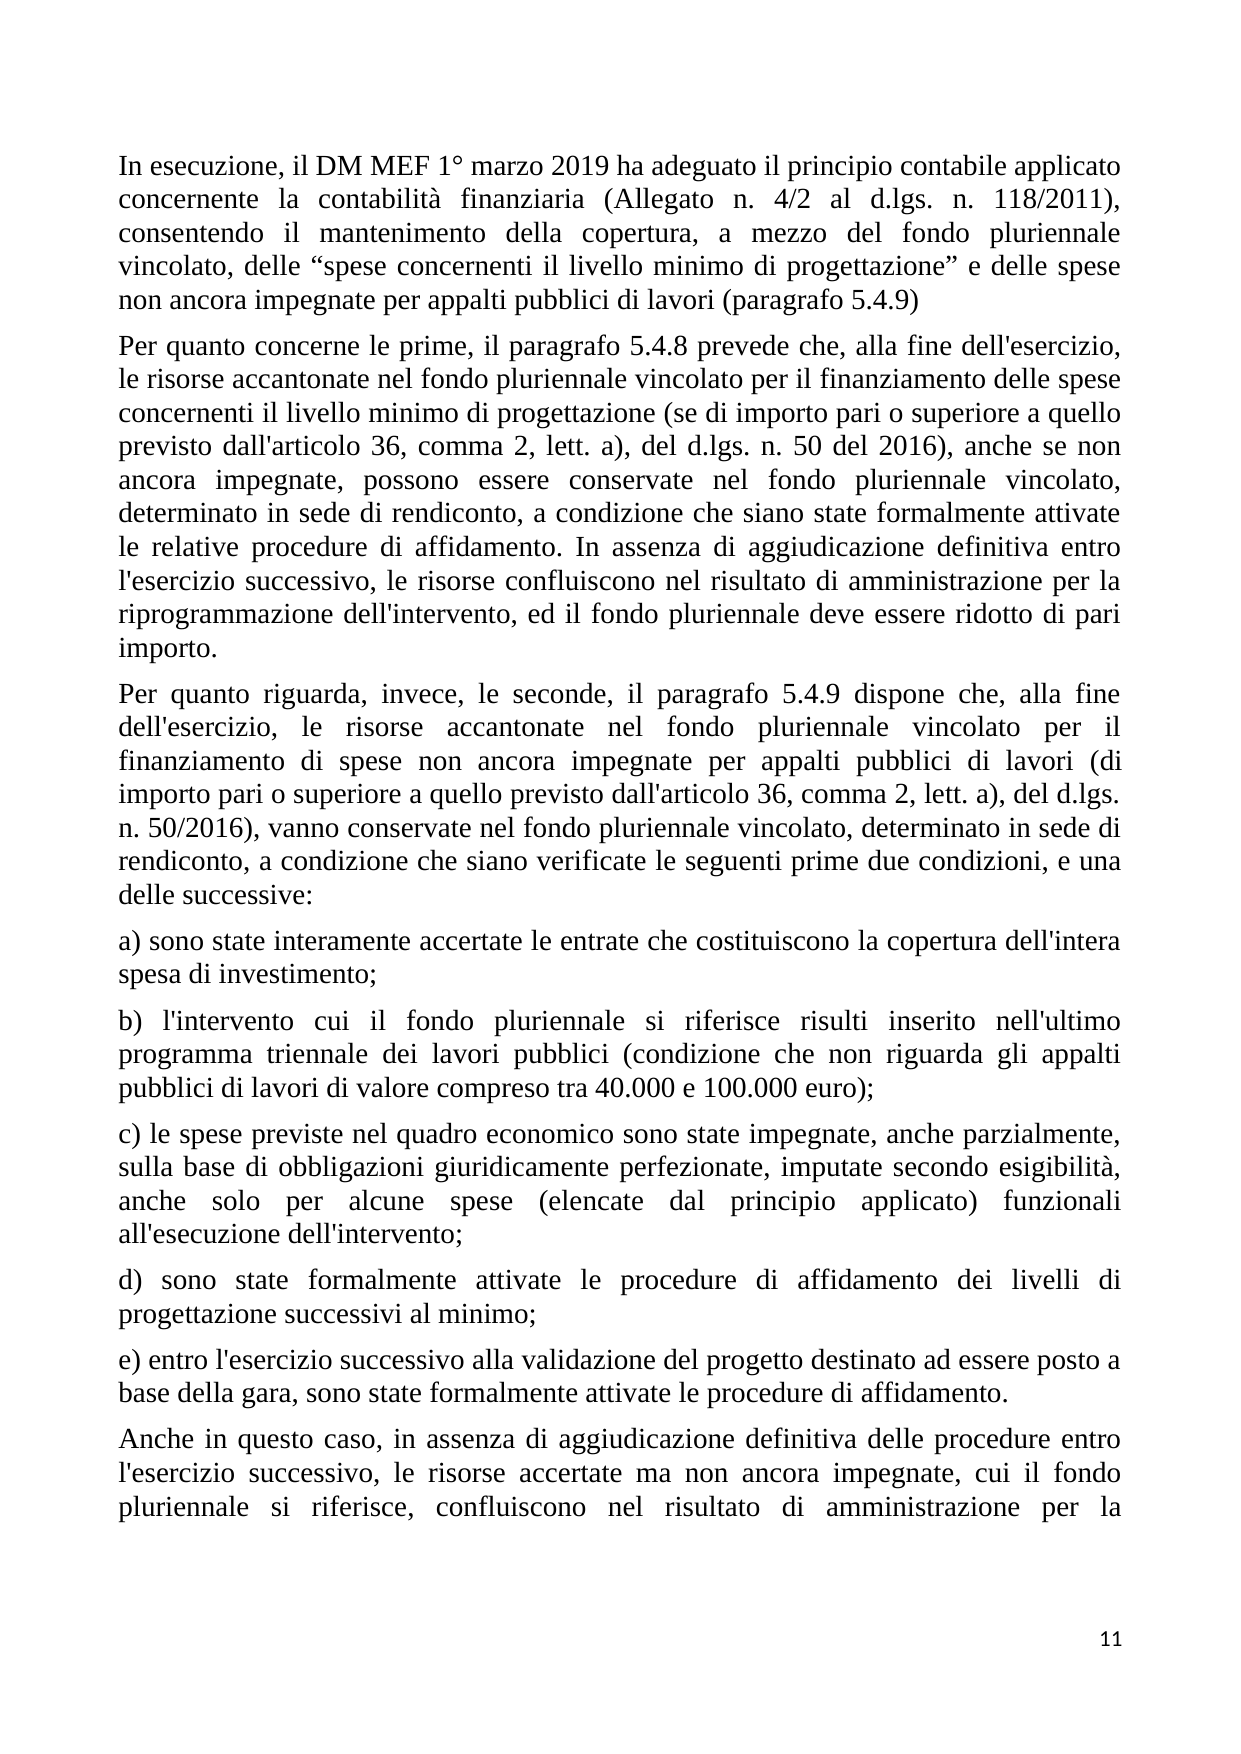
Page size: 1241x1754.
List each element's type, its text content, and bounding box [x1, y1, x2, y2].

text In esecuzione, il DM MEF 1° marzo 2019 ha adeguato il principio contabile applicato concernente la contabilità finanziaria (Allegato n. 4/2 al d.lgs. n. 118/2011), consentendo il mantenimento della copertura, a mezzo del fondo pluriennale vincolato, delle “spese concernenti il livello minimo di progettazione” e delle spese non ancora impegnate per appalti pubblici di lavori (paragrafo 5.4.9) [118, 148, 1122, 315]
text b) l'intervento cui il fondo pluriennale si riferisce risulti inserito nell'ultimo programma triennale dei lavori pubblici (condizione che non riguarda gli appalti pubblici di lavori di valore compreso tra 40.000 e 100.000 euro); [118, 1003, 1122, 1103]
text c) le spese previste nel quadro economico sono state impegnate, anche parzialmente, sulla base di obbligazioni giuridicamente perfezionate, imputate secondo esigibilità, anche solo per alcune spese (elencate dal principio applicato) funzionali all'esecuzione dell'intervento; [118, 1116, 1122, 1250]
text e) entro l'esercizio successivo alla validazione del progetto destinato ad essere posto a base della gara, sono state formalmente attivate le procedure di affidamento. [118, 1342, 1122, 1409]
text Per quanto concerne le prime, il paragrafo 5.4.8 prevede che, alla fine dell'esercizio, le risorse accantonate nel fondo pluriennale vincolato per il finanziamento delle spese concernenti il livello minimo di progettazione (se di importo pari o superiore a quello previsto dall'articolo 36, comma 2, lett. a), del d.lgs. n. 50 del 2016), anche se non ancora impegnate, possono essere conservate nel fondo pluriennale vincolato, determinato in sede di rendiconto, a condizione che siano state formalmente attivate le relative procedure di affidamento. In assenza di aggiudicazione definitiva entro l'esercizio successivo, le risorse confluiscono nel risultato di amministrazione per la riprogrammazione dell'intervento, ed il fondo pluriennale deve essere ridotto di pari importo. [118, 328, 1122, 663]
text d) sono state formalmente attivate le procedure di affidamento dei livelli di progettazione successivi al minimo; [118, 1262, 1122, 1329]
text Per quanto riguarda, invece, le seconde, il paragrafo 5.4.9 dispone che, alla fine dell'esercizio, le risorse accantonate nel fondo pluriennale vincolato per il finanziamento di spese non ancora impegnate per appalti pubblici di lavori (di importo pari o superiore a quello previsto dall'articolo 36, comma 2, lett. a), del d.lgs. n. 50/2016), vanno conservate nel fondo pluriennale vincolato, determinato in sede di rendiconto, a condizione che siano verificate le seguenti prime due condizioni, e una delle successive: [118, 676, 1122, 911]
text a) sono state interamente accertate le entrate che costituiscono la copertura dell'intera spesa di investimento; [118, 923, 1122, 990]
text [118, 1422, 1122, 1522]
